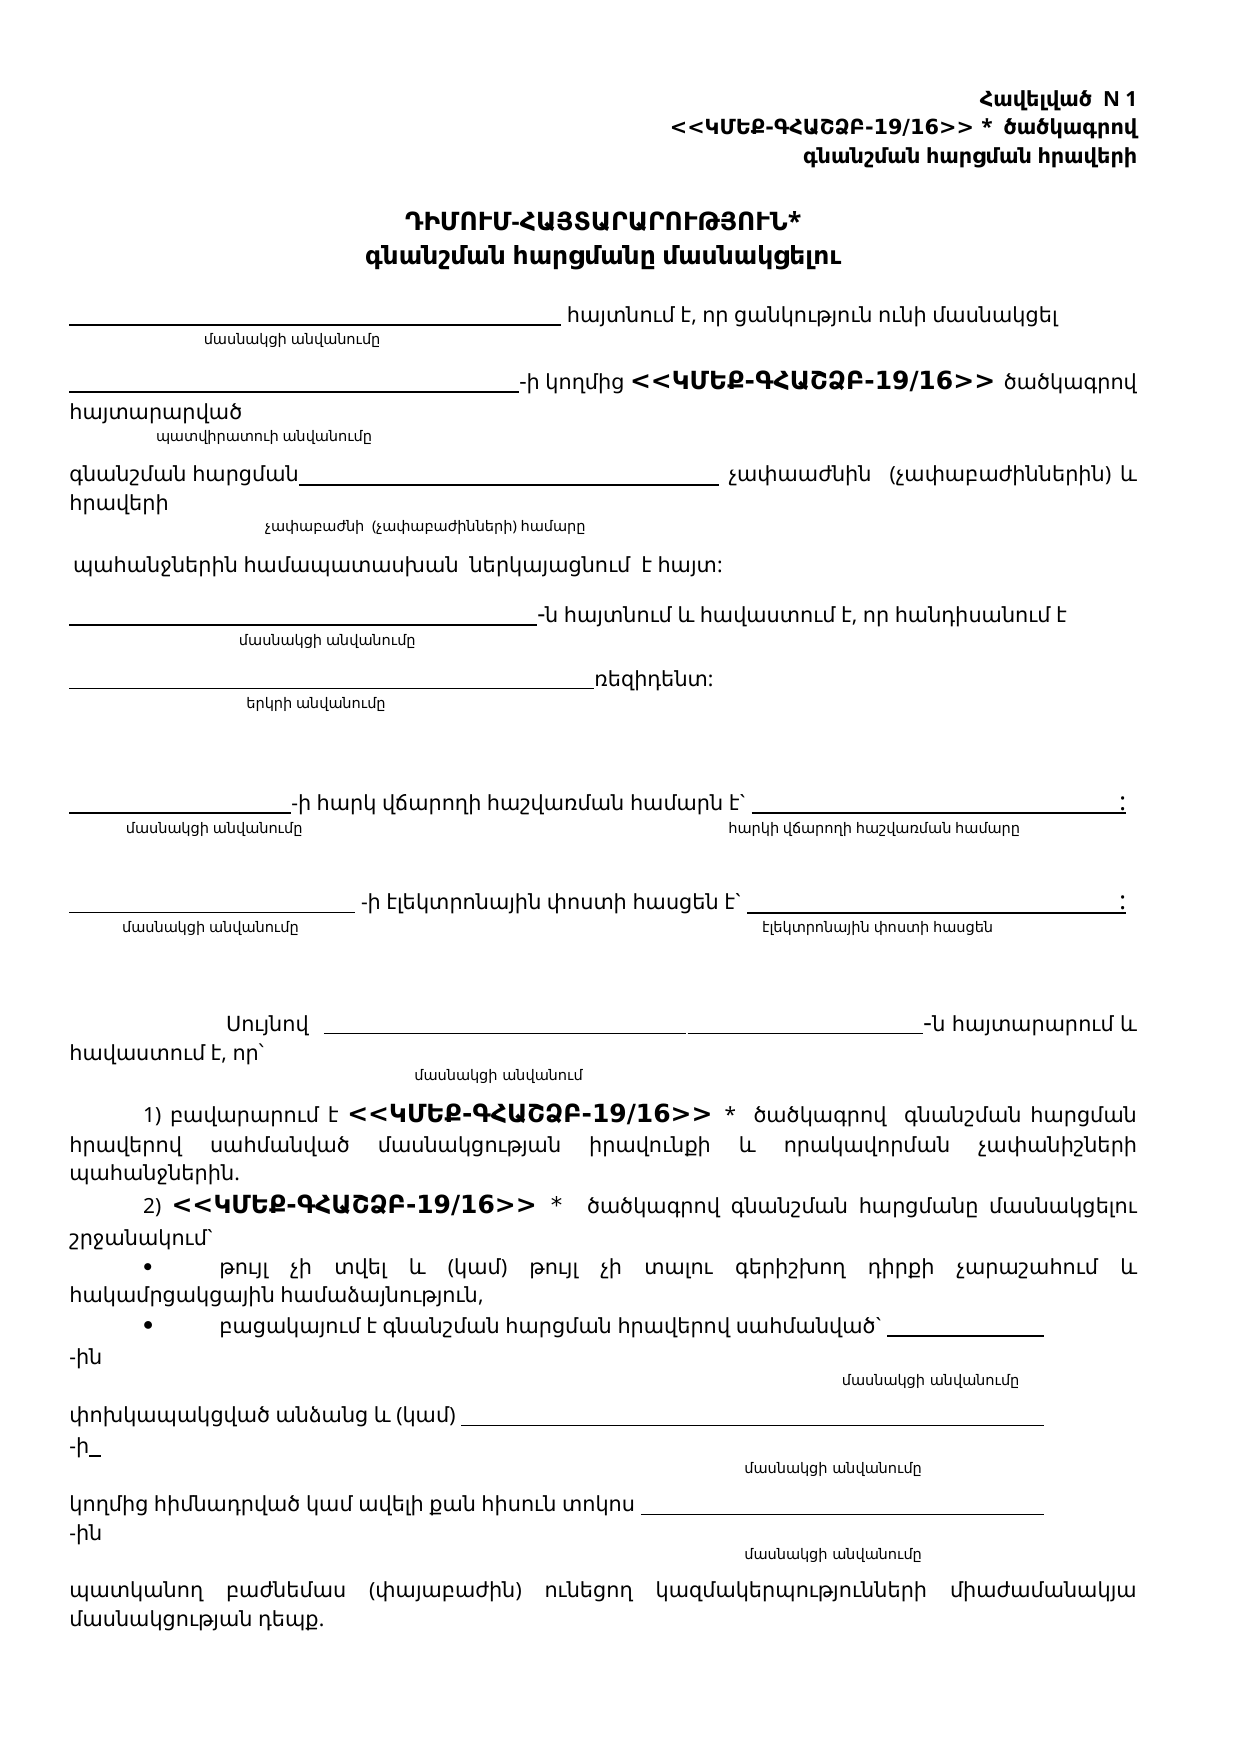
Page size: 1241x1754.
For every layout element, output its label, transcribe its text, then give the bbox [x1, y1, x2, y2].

subtitle գնանշման հարցմանը մասնակցելու [69, 237, 1137, 271]
text կողմից հիմնադրված կամ ավելի քան հիսուն տոկոս -ին [69, 1489, 1137, 1546]
text չափաբաժնի (չափաբաժինների) համարը [69, 516, 1137, 550]
text պահանջներին համապատասխան ներկայացնում է հայտ: [69, 550, 1137, 579]
text <<ԿՄԵՔ-ԳՀԱՇՁԲ-19/16>> * ծածկագրով [69, 112, 1137, 141]
text -ի կողմից <<ԿՄԵՔ-ԳՀԱՇՁԲ-19/16>> ծածկագրով հայտարարված [69, 363, 1137, 425]
text մասնակցի անվանումը [69, 1546, 1137, 1575]
list բացակայում է գնանշման հարցման հրավերով սահմանված` -ին [69, 1309, 1137, 1371]
text փոխկապակցված անձանց և (կամ) -ի [69, 1400, 1137, 1460]
text մասնակցի անվանումը [69, 1460, 1137, 1489]
text Հավելված N 1 [69, 84, 1137, 112]
text մասնակցի անվանումը [69, 1371, 1137, 1400]
text 1) բավարարում է <<ԿՄԵՔ-ԳՀԱՇՁԲ-19/16>> * ծածկագրով գնանշման հարցման հրավերով սահմանված մասնակցության իրավունքի և որակավորման չափանիշների պահանջներին. [69, 1096, 1137, 1187]
text ԴԻՄՈՒՄ-ՀԱՅՏԱՐԱՐՈՒԹՅՈՒՆ* [69, 203, 1137, 237]
text 2) <<ԿՄԵՔ-ԳՀԱՇՁԲ-19/16>> * ծածկագրով գնանշման հարցմանը մասնակցելու շրջանակում` [69, 1187, 1137, 1252]
text պատկանող բաժնեմաս (փայաբաժին) ունեցող կազմակերպությունների միաժամանակյա մասնակցության դեպք. [69, 1575, 1137, 1632]
text մասնակցի անվանումը [69, 329, 1137, 363]
text -ի հարկ վճարողի հաշվառման համարն է` : [69, 783, 1137, 818]
text գնանշման հարցման չափաաժնին (չափաբաժիններին) և հրավերի [69, 459, 1137, 516]
text Սույնով -ն հայտարարում և հավաստում է, որ՝ [69, 1008, 1137, 1066]
text ռեզիդենտ: [69, 664, 1137, 692]
text երկրի անվանումը [69, 692, 1137, 726]
text հայտնում է, որ ցանկություն ունի մասնակցել [69, 300, 1137, 329]
text գնանշման հարցման հրավերի [69, 141, 1137, 169]
text մասնակցի անվանումը [69, 630, 1137, 664]
text -ն հայտնում և հավաստում է, որ հանդիսանում է [69, 596, 1137, 630]
text մասնակցի անվանումը հարկի վճարողի հաշվառման համարը [69, 818, 1137, 852]
text մասնակցի անվանում [69, 1066, 1137, 1096]
text պատվիրատուի անվանումը [69, 425, 1137, 459]
list թույլ չի տվել և (կամ) թույլ չի տալու գերիշխող դիրքի չարաշահում և հակամրցակցային համաձայնություն, [69, 1252, 1137, 1309]
text մասնակցի անվանումը էլեկտրոնային փոստի հասցեն [69, 917, 1137, 951]
text -ի էլեկտրոնային փոստի հասցեն է` : [69, 883, 1137, 917]
